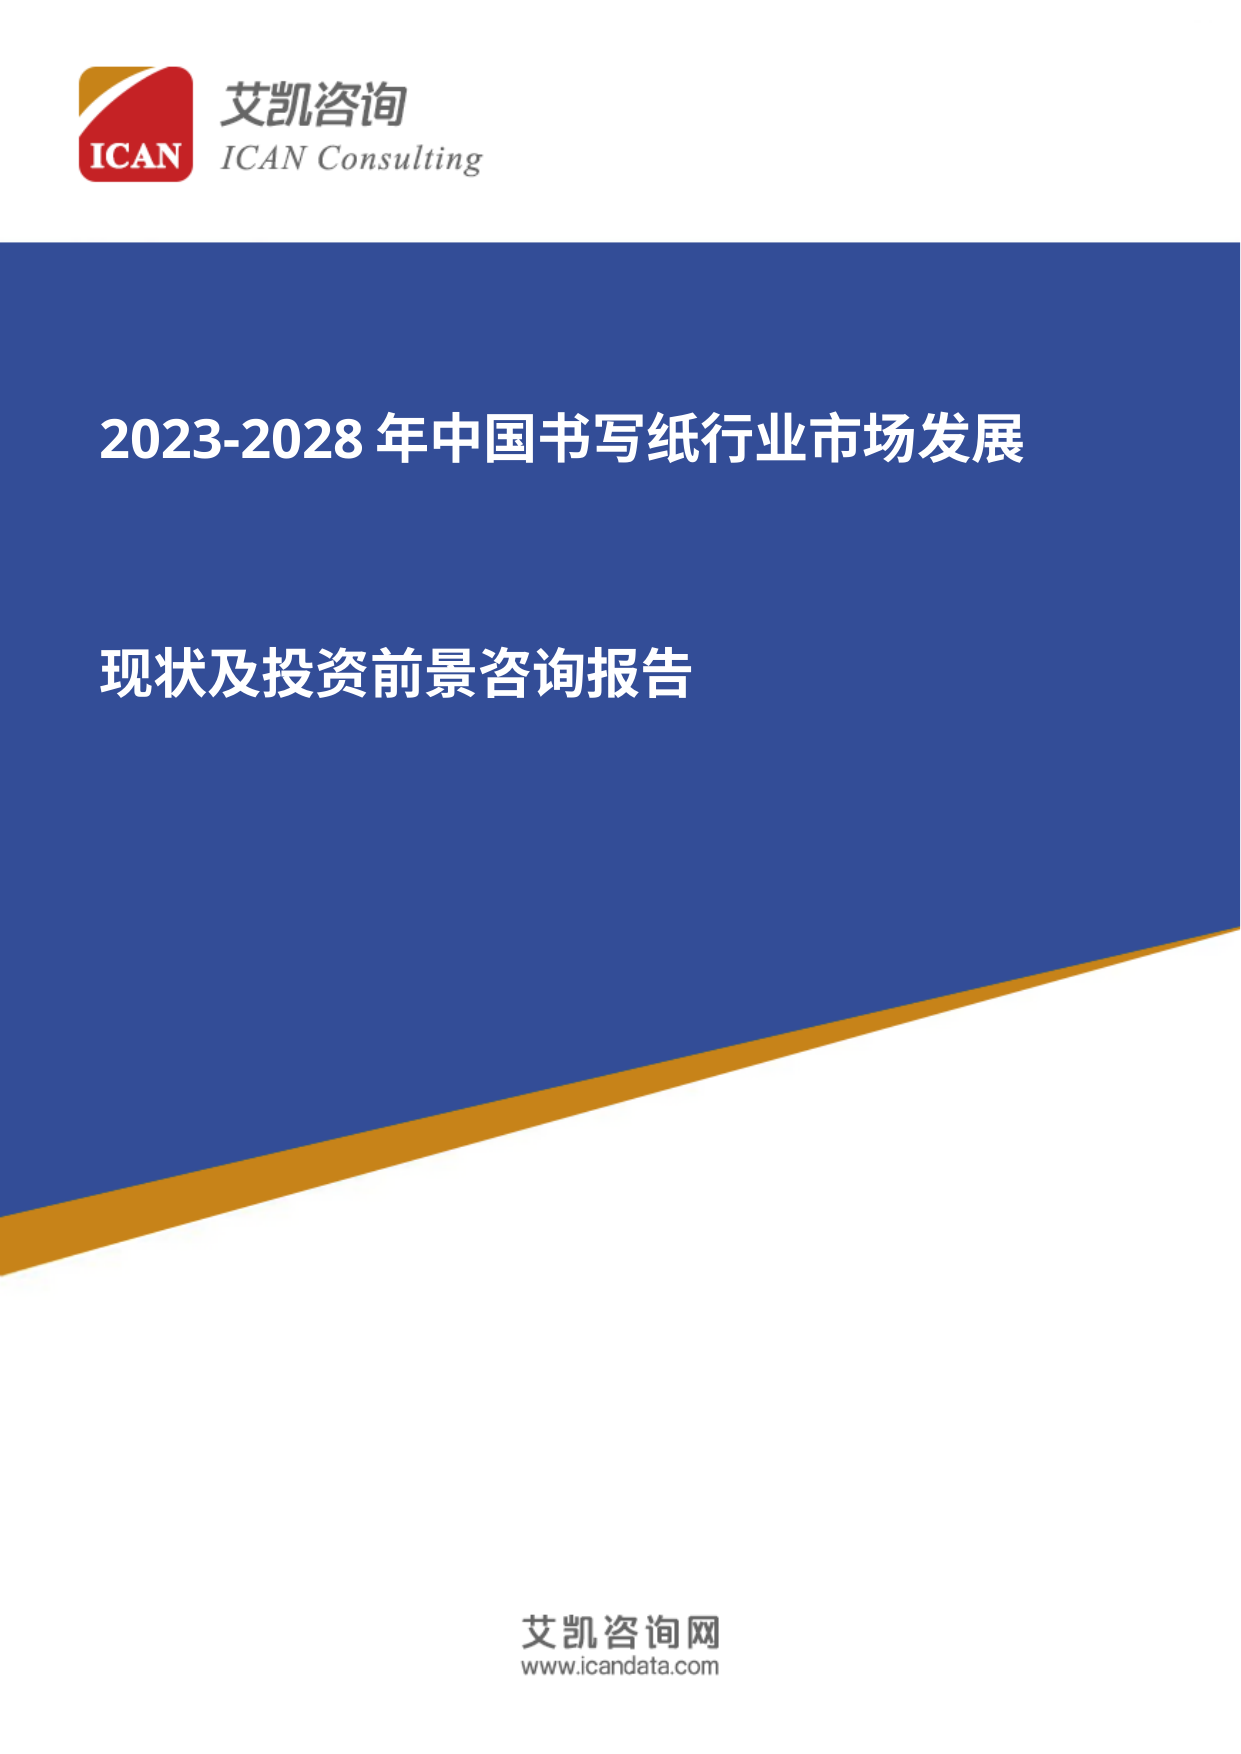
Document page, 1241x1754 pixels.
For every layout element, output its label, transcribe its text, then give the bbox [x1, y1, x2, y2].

picture [0, 5, 1241, 1754]
subtitle 2023-2028年中国书写纸行业市场发展现状及投资前景咨询报告 [99, 386, 1053, 718]
